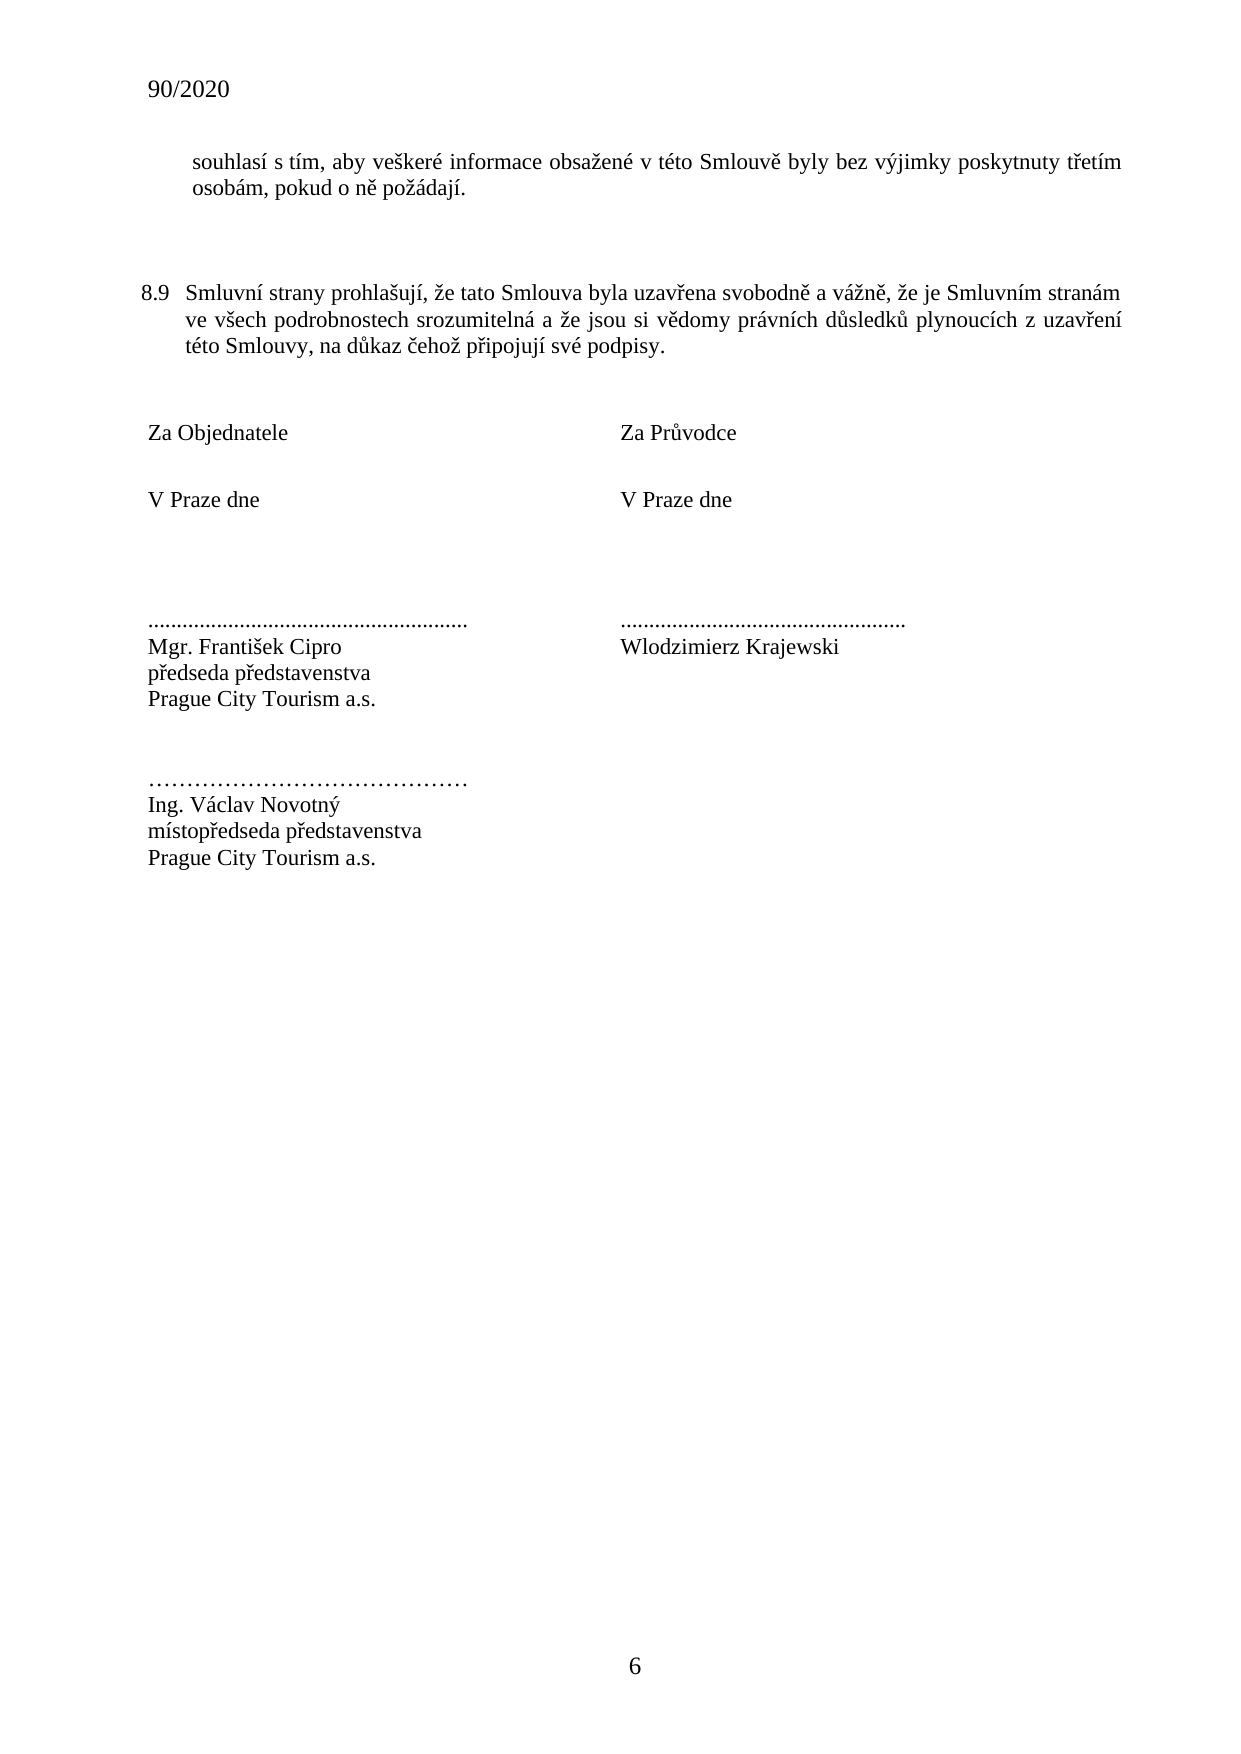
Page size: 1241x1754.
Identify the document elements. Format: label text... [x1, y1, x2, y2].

table_header Za Průvodce [620, 410, 912, 477]
table_cell V Praze dne [620, 478, 912, 518]
table_cell ........................................................ Mgr. František Cipro předseda představenstva Prague City Tourism a.s. …………………………………… Ing. Václav Novotný místopředseda představenstva Prague City Tourism a.s. [148, 519, 620, 902]
table_cell V Praze dne [148, 478, 620, 518]
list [148, 148, 1122, 200]
table_header Za Objednatele [148, 410, 620, 477]
table_cell .................................................. Wlodzimierz Krajewski [620, 519, 912, 902]
list Smluvní strany prohlašují, že tato Smlouva byla uzavřena svobodně a vážně, že je Smluvním stranám ve všech podrobnostech srozumitelná a že jsou si vědomy právních důsledků plynoucích z uzavření této Smlouvy, na důkaz čehož připojují své podpisy. [141, 279, 1122, 358]
